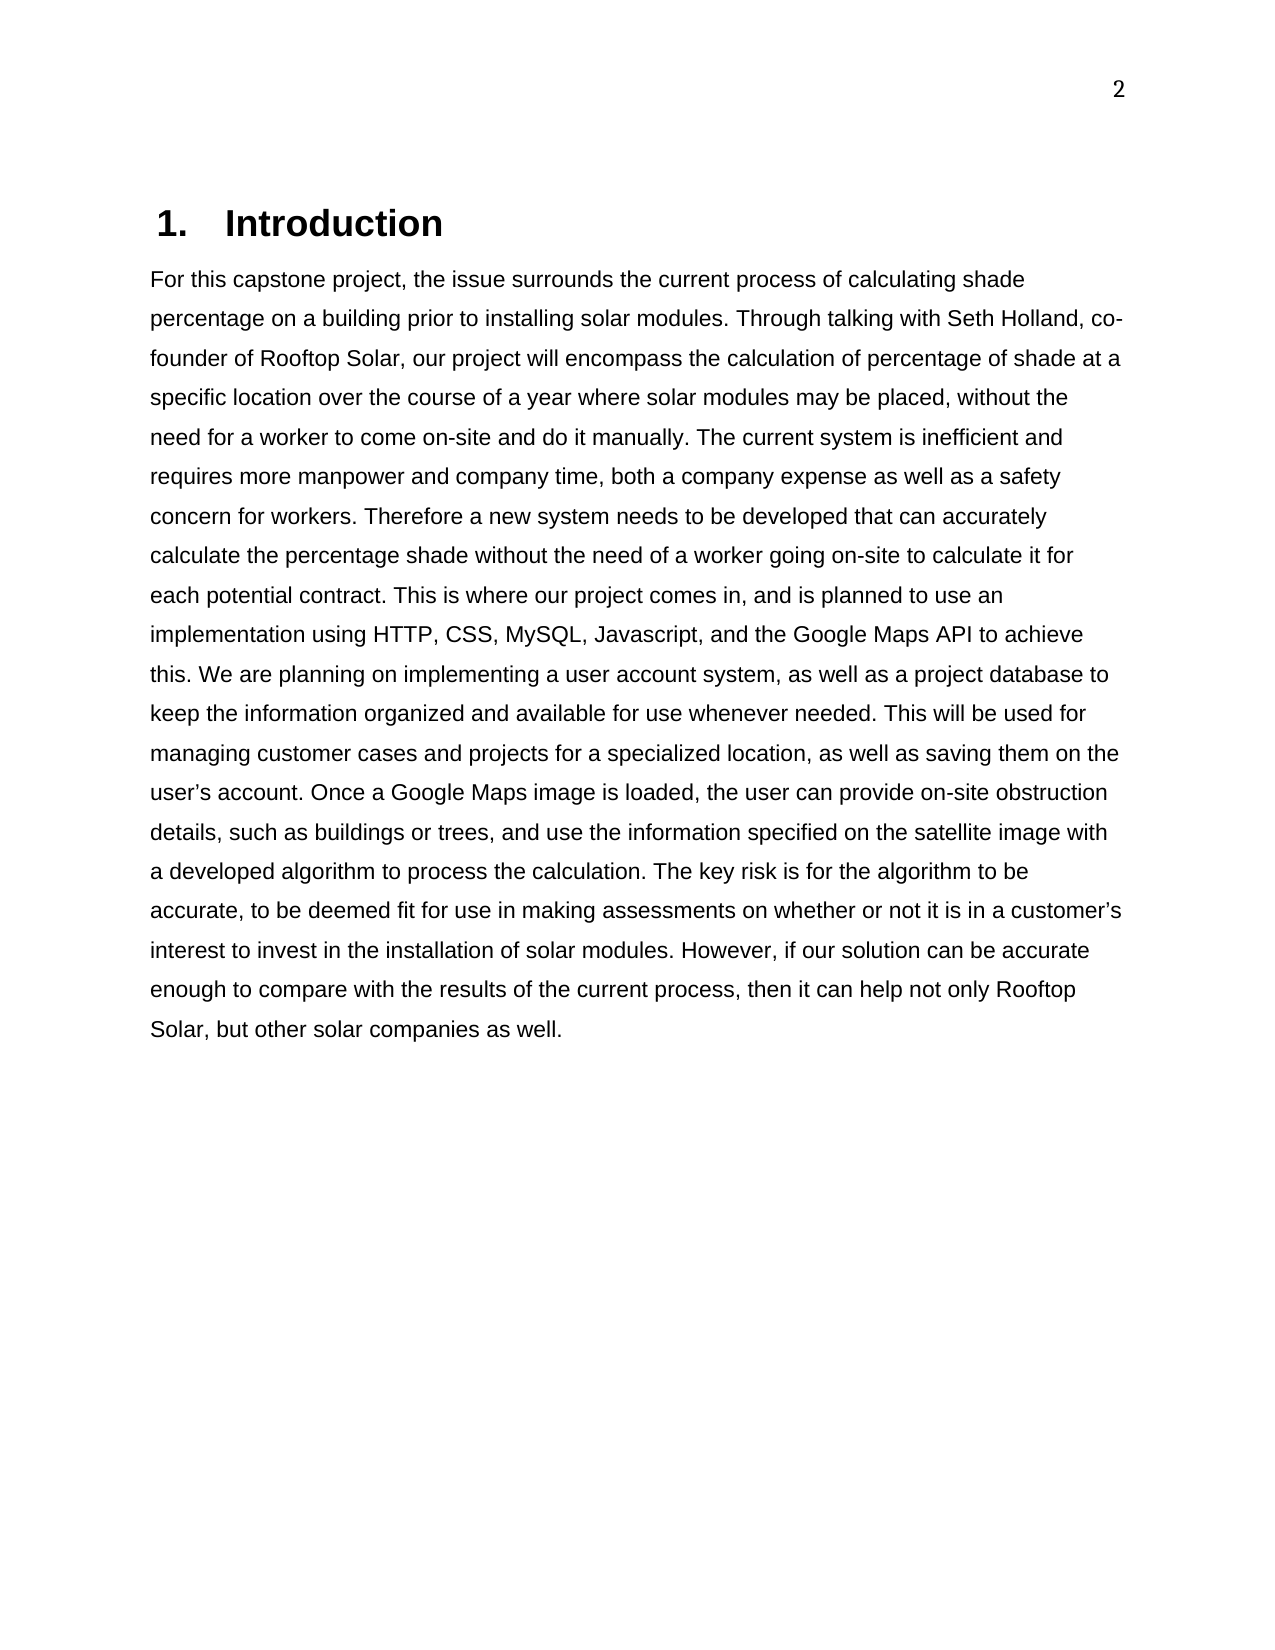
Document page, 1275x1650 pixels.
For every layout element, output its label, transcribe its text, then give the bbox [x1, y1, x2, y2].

list Introduction [188, 201, 1125, 244]
text For this capstone project, the issue surrounds the current process of calculating shade percentage on a building prior to installing solar modules. Through talking with Seth Holland, co-founder of Rooftop Solar, our project will encompass the calculation of percentage of shade at a specific location over the course of a year where solar modules may be placed, without the need for a worker to come on-site and do it manually. The current system is inefficient and requires more manpower and company time, both a company expense as well as a safety concern for workers. Therefore a new system needs to be developed that can accurately calculate the percentage shade without the need of a worker going on-site to calculate it for each potential contract. This is where our project comes in, and is planned to use an implementation using HTTP, CSS, MySQL, Javascript, and the Google Maps API to achieve this. We are planning on implementing a user account system, as well as a project database to keep the information organized and available for use whenever needed. This will be used for managing customer cases and projects for a specialized location, as well as saving them on the user’s account. Once a Google Maps image is loaded, the user can provide on-site obstruction details, such as buildings or trees, and use the information specified on the satellite image with a developed algorithm to process the calculation. The key risk is for the algorithm to be accurate, to be deemed fit for use in making assessments on whether or not it is in a customer’s interest to invest in the installation of solar modules. However, if our solution can be accurate enough to compare with the results of the current process, then it can help not only Rooftop Solar, but other solar companies as well. [150, 266, 1125, 1042]
